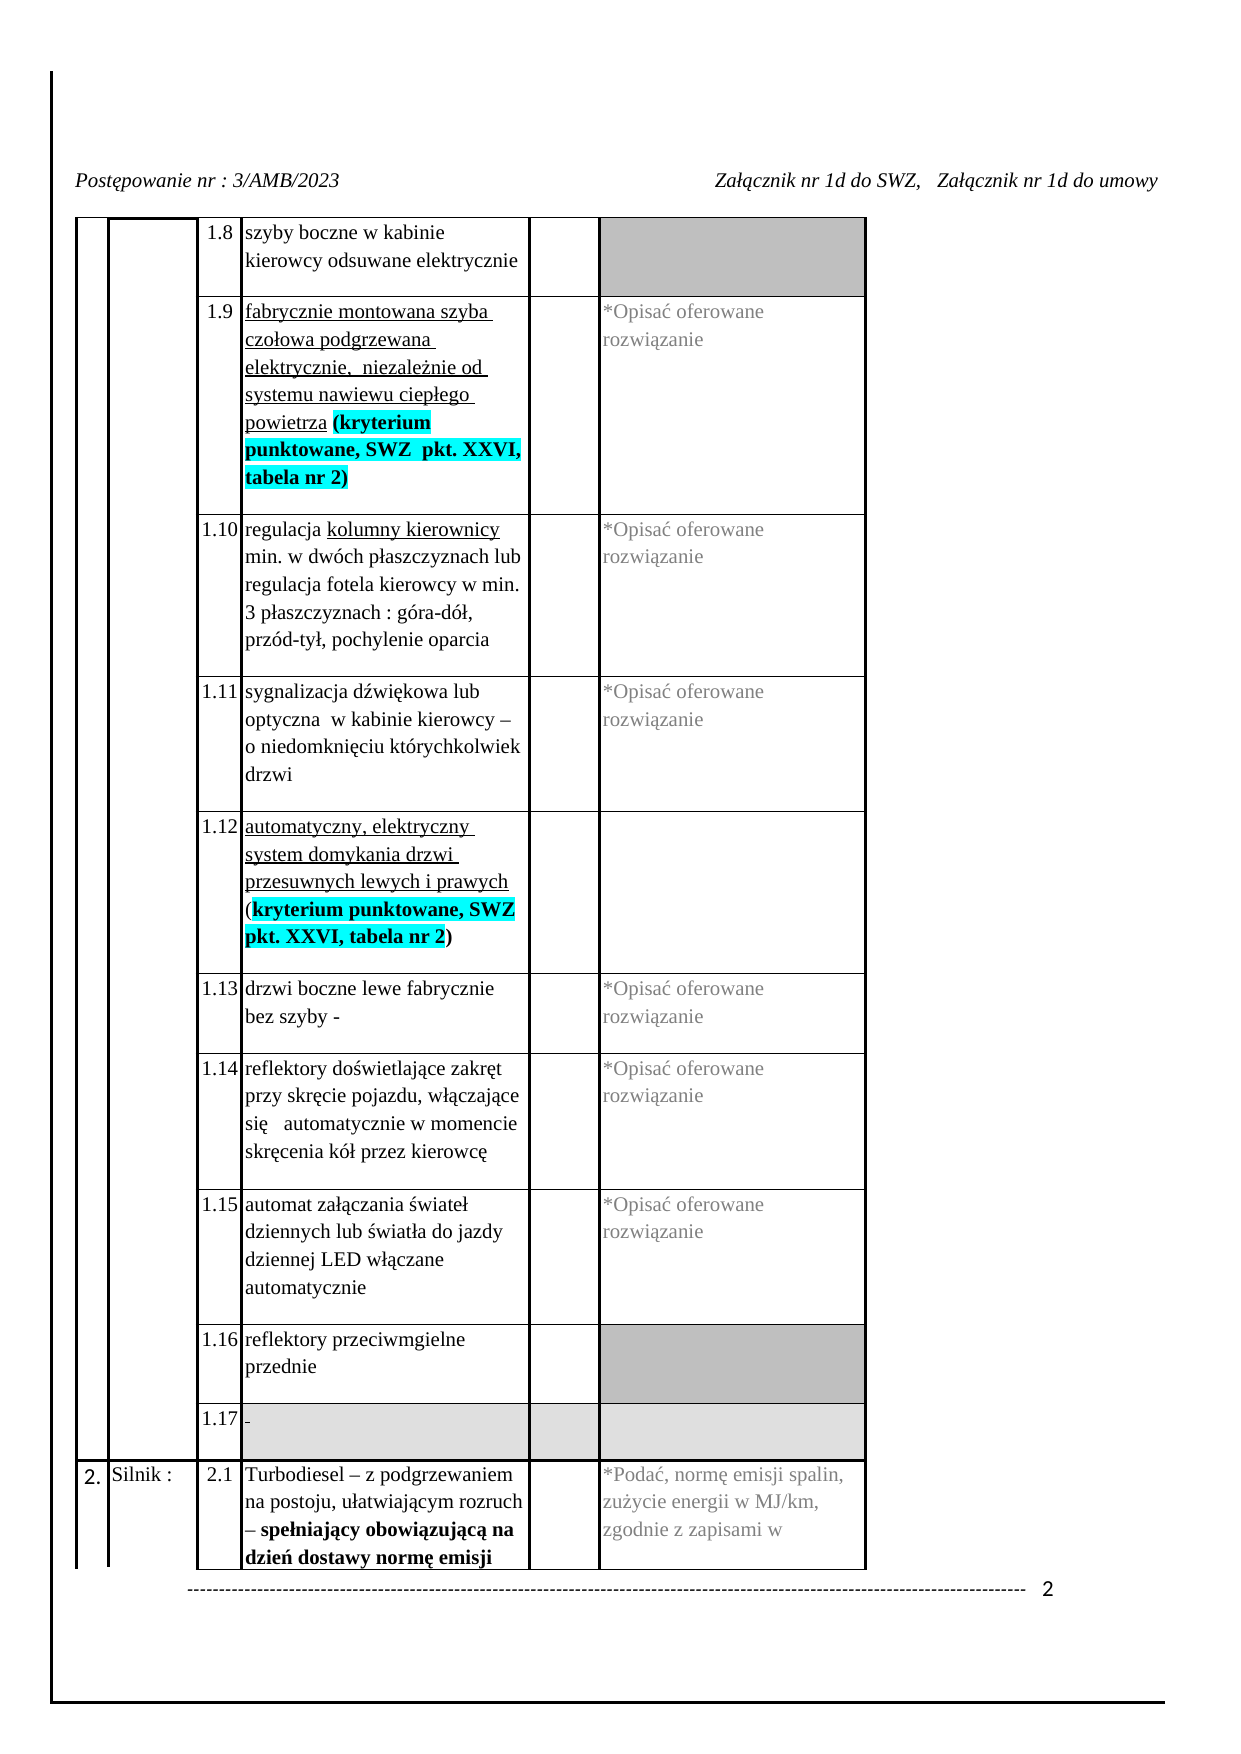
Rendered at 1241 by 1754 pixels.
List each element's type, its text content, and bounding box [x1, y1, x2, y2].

table_cell 2.1 [199, 1462, 240, 1569]
table_cell 1.10 [199, 515, 240, 676]
table_cell 1.15 [199, 1190, 240, 1323]
table_cell [601, 1404, 864, 1459]
table_cell automatyczny, elektryczny system domykania drzwi przesuwnych lewych i prawych (kryterium punktowane, SWZ pkt. XXVI, tabela nr 2) [243, 812, 528, 973]
table_cell [531, 1190, 598, 1323]
table_cell 1.14 [199, 1054, 240, 1189]
table_cell [78, 676, 107, 1459]
table_cell [531, 812, 598, 973]
table_cell 1.13 [199, 974, 240, 1052]
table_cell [601, 1462, 864, 1569]
table_cell *Opisać oferowane rozwiązanie [601, 297, 864, 514]
table_cell [601, 218, 864, 296]
table_cell automat załączania świateł dziennych lub światła do jazdy dziennej LED włączane automatycznie [243, 1190, 528, 1323]
table_cell Silnik : [108, 1462, 196, 1569]
table_cell drzwi boczne lewe fabrycznie bez szyby - [243, 974, 528, 1052]
table_cell [531, 677, 598, 811]
table_cell 1.9 [199, 297, 240, 514]
table_cell reflektory doświetlające zakręt przy skręcie pojazdu, włączające się automatycznie w momencie skręcenia kół przez kierowcę [243, 1054, 528, 1189]
table_cell [243, 1404, 528, 1459]
table_cell *Opisać oferowane rozwiązanie [601, 515, 864, 676]
table_cell regulacja kolumny kierownicy min. w dwóch płaszczyznach lub regulacja fotela kierowcy w min. 3 płaszczyznach : góra-dół, przód-tył, pochylenie oparcia [243, 515, 528, 676]
table_cell *Opisać oferowane rozwiązanie [601, 677, 864, 811]
table_cell [531, 515, 598, 676]
table_cell *Opisać oferowane rozwiązanie [601, 1054, 864, 1189]
table_cell [601, 1325, 864, 1403]
table_cell [531, 1462, 598, 1569]
table_cell [531, 297, 598, 514]
table_cell [531, 218, 598, 296]
table_cell [531, 974, 598, 1052]
table_cell *Opisać oferowane rozwiązanie [601, 974, 864, 1052]
table_cell reflektory przeciwmgielne przednie [243, 1325, 528, 1403]
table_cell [243, 1462, 528, 1569]
table_cell sygnalizacja dźwiękowa lub optyczna w kabinie kierowcy – o niedomknięciu którychkolwiek drzwi [243, 677, 528, 811]
table_cell *Opisać oferowane rozwiązanie [601, 1190, 864, 1323]
table_cell 1.12 [199, 812, 240, 973]
table_cell [531, 1054, 598, 1189]
table_cell fabrycznie montowana szyba czołowa podgrzewana elektrycznie, niezależnie od systemu nawiewu ciepłego powietrza (kryterium punktowane, SWZ pkt. XXVI, tabela nr 2) [243, 297, 528, 514]
table_cell 2. [78, 1462, 108, 1569]
table_cell 1.17 [199, 1404, 240, 1459]
table_cell 1.8 [199, 218, 240, 296]
table_cell 1.16 [199, 1325, 240, 1403]
table_cell [601, 812, 864, 973]
table_cell szyby boczne w kabinie kierowcy odsuwane elektrycznie [243, 218, 528, 296]
table_cell [531, 1325, 598, 1403]
table_cell [531, 1404, 598, 1459]
table_cell 1.11 [199, 677, 240, 811]
